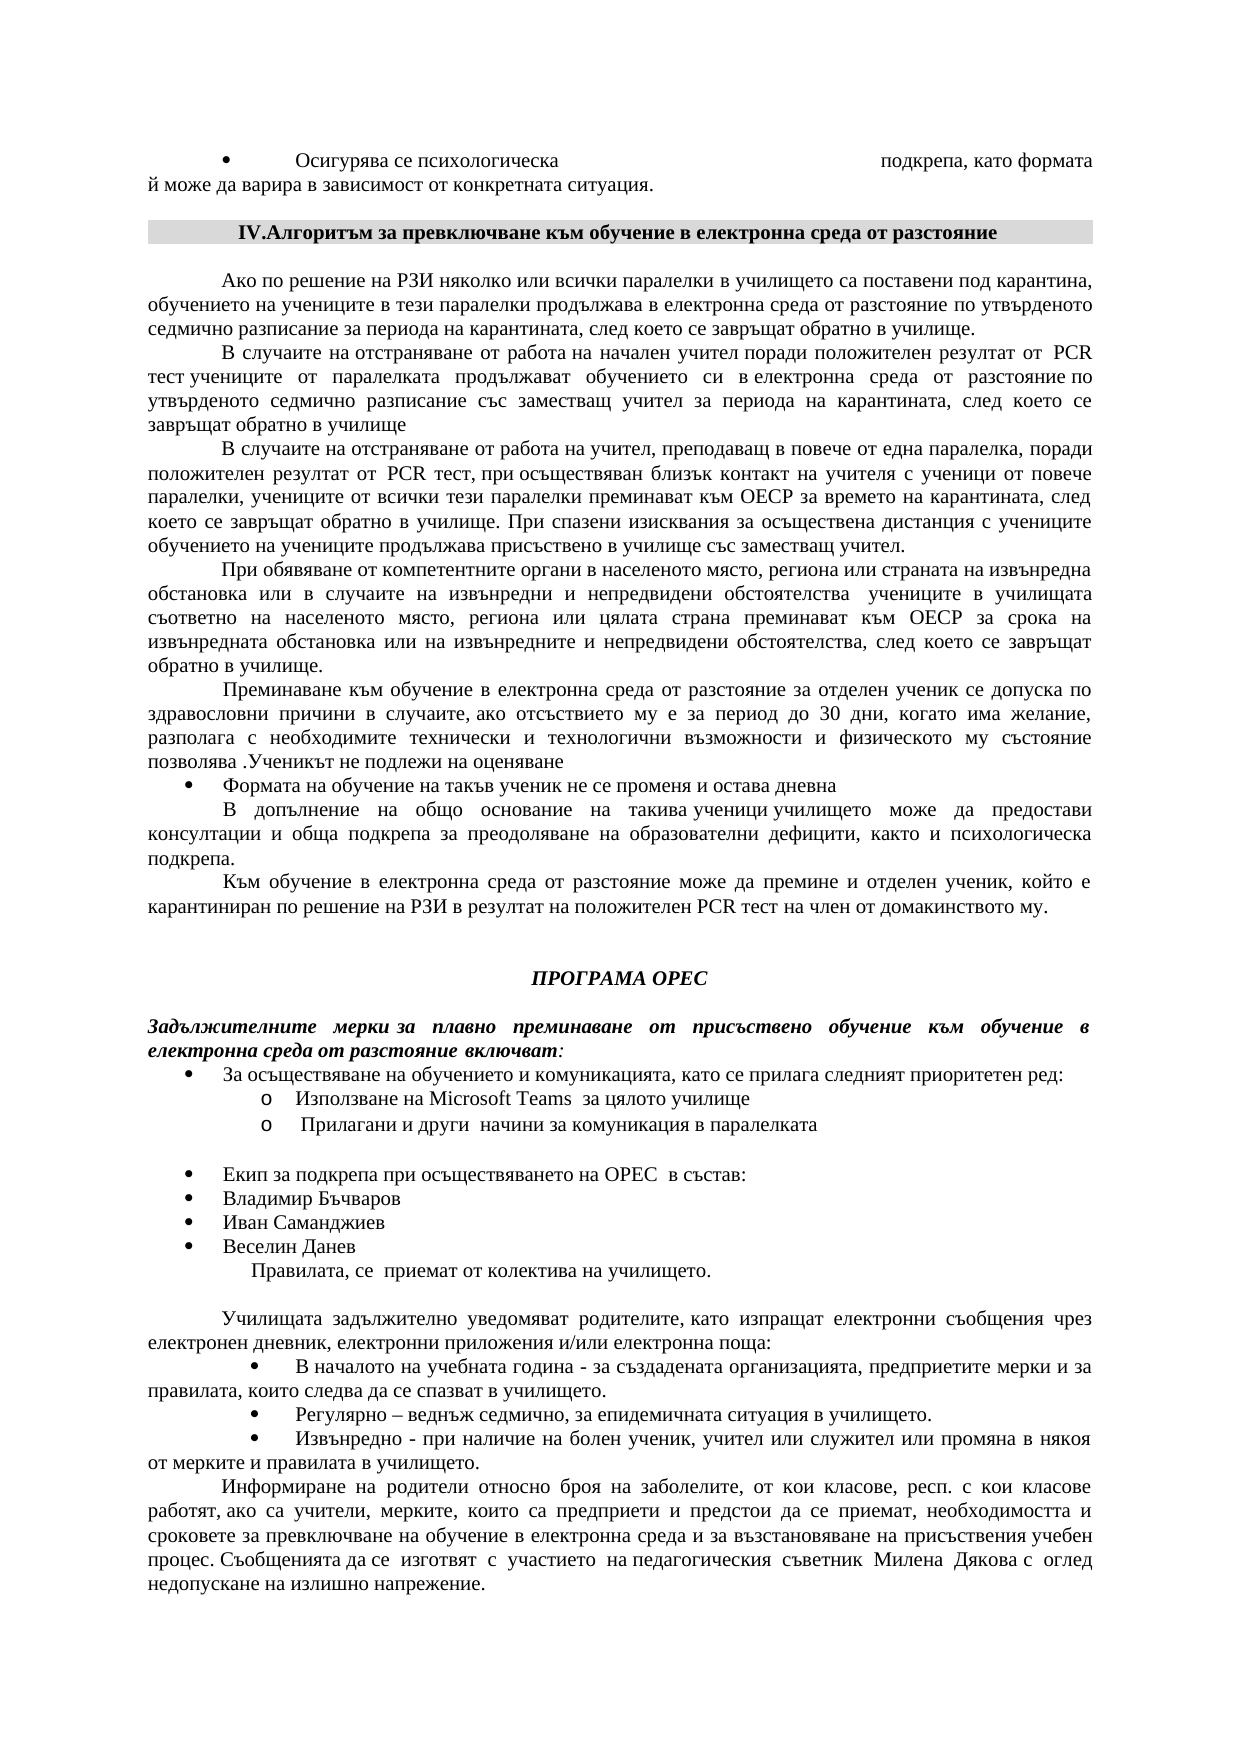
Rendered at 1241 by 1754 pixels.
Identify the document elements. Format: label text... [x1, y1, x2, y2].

list Формата на обучение на такъв ученик не се променя и остава дневна [185, 773, 1093, 797]
list Регулярно – веднъж седмично, за епидемичната ситуация в училището. [148, 1402, 1093, 1426]
list Използване на Microsoft Teams за цялото училище [260, 1086, 1093, 1112]
text ПРОГРАМА ОРЕС [148, 966, 1093, 990]
text Училищата задължително уведомяват родителите, като изпращат електронни съобщения чрез електронен дневник, електронни приложения и/или електронна поща: [148, 1306, 1093, 1354]
text В случаите на отстраняване от работа на учител, преподаващ в повече от една паралелка, поради положителен резултат от PCR тест, при осъществяван близък контакт на учителя с ученици от повече паралелки, учениците от всички тези паралелки преминават към ОЕСР за времето на карантината, след което се завръщат обратно в училище. При спазени изисквания за осъществена дистанция с учениците обучението на учениците продължава присъствено в училище със заместващ учител. [148, 436, 1093, 557]
text В допълнение на общо основание на такива ученици училището може да предостави консултации и обща подкрепа за преодоляване на образователни дефицити, както и психологическа подкрепа. [148, 797, 1093, 869]
text Ако по решение на РЗИ няколко или всички паралелки в училището са поставени под карантина, обучението на учениците в тези паралелки продължава в електронна среда от разстояние по утвърденото седмично разписание за периода на карантината, след което се завръщат обратно в училище. [148, 268, 1093, 340]
text Задължителните мерки за плавно преминаване от присъствено обучение към обучение в електронна среда от разстояние включват: [148, 1014, 1093, 1062]
text IV.Алгоритъм за превключване към обучение в електронна среда от разстояние [148, 220, 1093, 244]
text В случаите на отстраняване от работа на начален учител поради положителен резултат от PCR тест учениците от паралелката продължават обучението си в електронна среда от разстояние по утвърденото седмично разписание със заместващ учител за периода на карантината, след което се завръщат обратно в училище [148, 340, 1093, 436]
list Екип за подкрепа при осъществяването на ОРЕС в състав: [185, 1162, 1093, 1186]
list Веселин Данев [185, 1234, 1093, 1258]
text Информиране на родители относно броя на заболелите, от кои класове, респ. с кои класове работят, ако са учители, мерките, които са предприети и предстои да се приемат, необходимостта и сроковете за превключване на обучение в електронна среда и за възстановяване на присъствения учебен процес. Съобщенията да се изготвят с участието на педагогическия съветник Милена Дякова с оглед недопускане на излишно напрежение. [148, 1474, 1093, 1595]
list Извънредно - при наличие на болен ученик, учител или служител или промяна в някоя от мерките и правилата в училището. [148, 1426, 1093, 1474]
text При обявяване от компетентните органи в населеното място, региона или страната на извънредна обстановка или в случаите на извънредни и непредвидени обстоятелства учениците в училищата съответно на населеното място, региона или цялата страна преминават към ОЕСР за срока на извънредната обстановка или на извънредните и непредвидени обстоятелства, след което се завръщат обратно в училище. [148, 557, 1093, 677]
text Към обучение в електронна среда от разстояние може да премине и отделен ученик, който е карантиниран по решение на РЗИ в резултат на положителен PCR тест на член от домакинството му. [148, 869, 1093, 918]
list Прилагани и други начини за комуникация в паралелката [260, 1112, 1093, 1137]
list В началото на учебната година - за създадената организацията, предприетите мерки и за правилата, които следва да се спазват в училището. [148, 1354, 1093, 1402]
text Преминаване към обучение в електронна среда от разстояние за отделен ученик се допуска по здравословни причини в случаите, ако отсъствието му е за период до 30 дни, когато има желание, разполага с необходимите технически и технологични възможности и физическото му състояние позволява .Ученикът не подлежи на оценяване [148, 677, 1093, 773]
list За осъществяване на обучението и комуникацията, като се прилага следният приоритетен ред: [185, 1062, 1093, 1086]
list Осигурява се психологическа подкрепа, като формата й може да варира в зависимост от конкретната ситуация. [148, 148, 1093, 196]
list Владимир Бъчваров [185, 1186, 1093, 1210]
list Иван Саманджиев [185, 1210, 1093, 1234]
text Правилата, се приемат от колектива на училището. [148, 1258, 1093, 1282]
